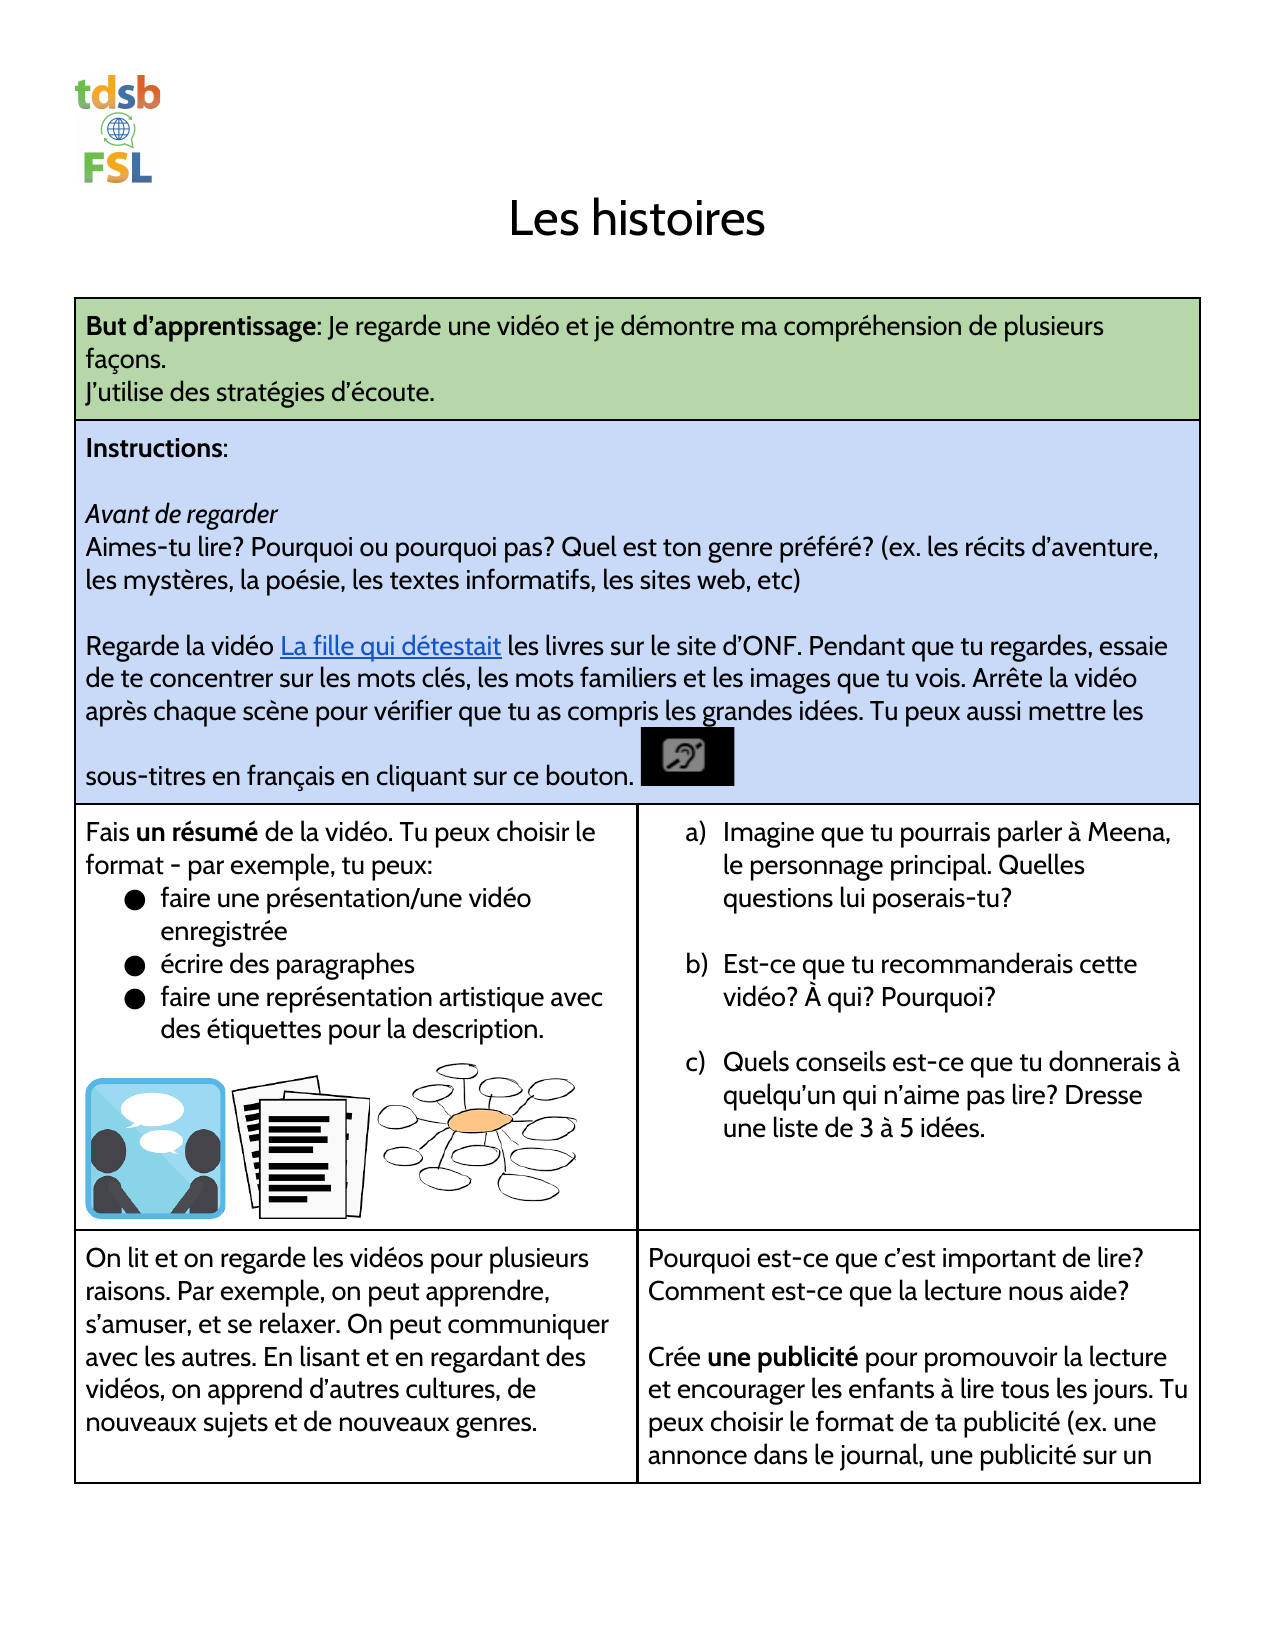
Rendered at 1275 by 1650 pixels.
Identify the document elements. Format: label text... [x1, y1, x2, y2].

picture [85, 1078, 226, 1219]
table_cell Instructions: Avant de regarder Aimes-tu lire? Pourquoi ou pourquoi pas? Quel est ton genre préféré? (ex. les récits d’aventure, les mystères, la poésie, les textes informatifs, les sites web, etc) Regarde la vidéo La fille qui détestait les livres sur le site d’ONF. Pendant que tu regardes, essaie de te concentrer sur les mots clés, les mots familiers et les images que tu vois. Arrête la vidéo après chaque scène pour vérifier que tu as compris les grandes idées. Tu peux aussi mettre les sous-titres en français en cliquant sur ce bouton. [76, 421, 1199, 803]
picture [231, 1045, 601, 1219]
text Les histoires [75, 187, 1200, 247]
picture [75, 75, 160, 183]
table_header But d’apprentissage: Je regarde une vidéo et je démontre ma compréhension de plusieurs façons. J’utilise des stratégies d’écoute. [76, 299, 1199, 419]
picture [640, 727, 735, 786]
table_cell Fais un résumé de la vidéo. Tu peux choisir le format - par exemple, tu peux: faire une présentation/une vidéo enregistrée écrire des paragraphes faire une représentation artistique avec des étiquettes pour la description. [76, 805, 636, 1229]
table_cell Imagine que tu pourrais parler à Meena, le personnage principal. Quelles questions lui poserais-tu? Est-ce que tu recommanderais cette vidéo? À qui? Pourquoi? Quels conseils est-ce que tu donnerais à quelqu’un qui n’aime pas lire? Dresse une liste de 3 à 5 idées. [639, 805, 1199, 1229]
